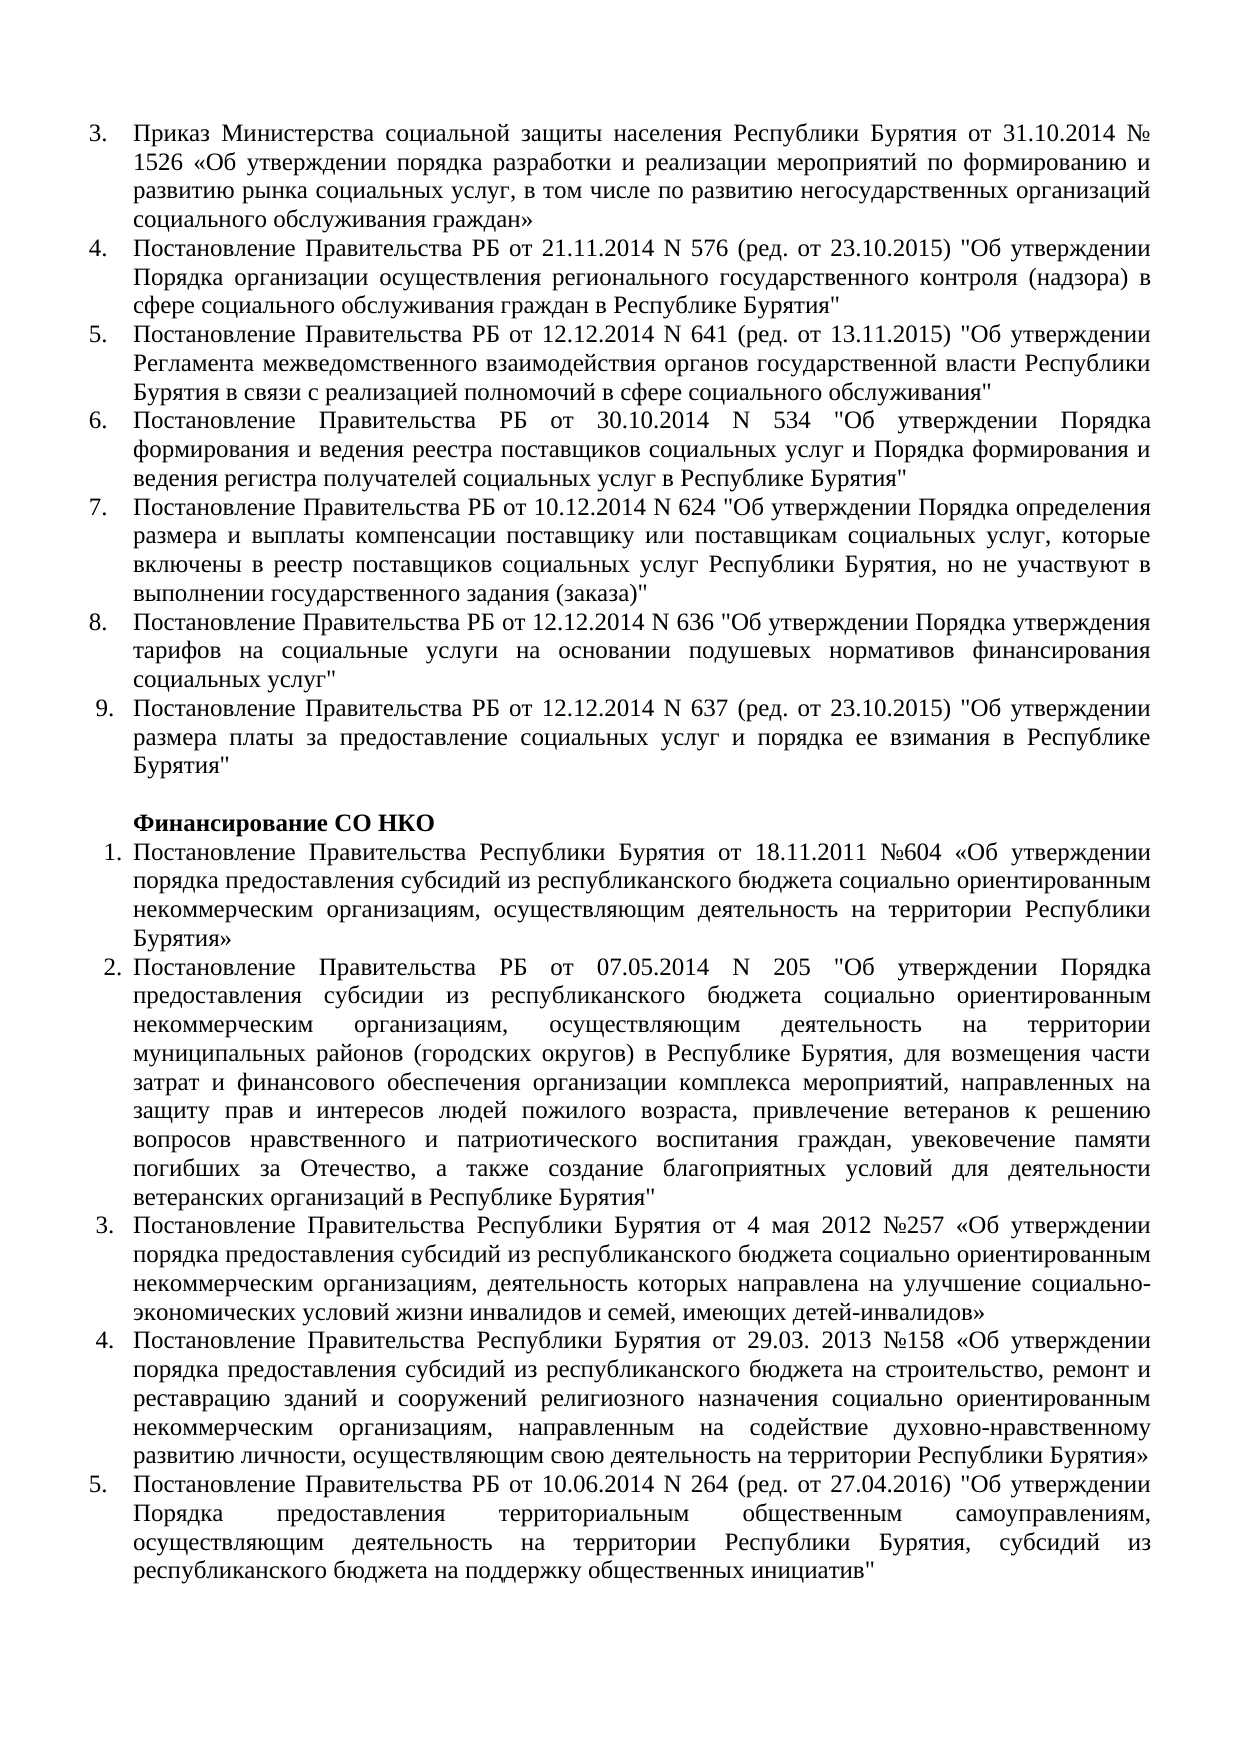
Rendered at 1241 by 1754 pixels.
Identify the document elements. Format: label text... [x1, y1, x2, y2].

list Постановление Правительства РБ от 21.11.2014 N 576 (ред. от 23.10.2015) "Об утверждении Порядка организации осуществления регионального государственного контроля (надзора) в сфере социального обслуживания граждан в Республике Бурятия" [88, 233, 1152, 319]
text Финансирование СО НКО [133, 808, 1152, 837]
list Постановление Правительства Республики Бурятия от 29.03. 2013 №158 «Об утверждении порядка предоставления субсидий из республиканского бюджета на строительство, ремонт и реставрацию зданий и сооружений религиозного назначения социально ориентированным некоммерческим организациям, направленным на содействие духовно-нравственному развитию личности, осуществляющим свою деятельность на территории Республики Бурятия» [95, 1326, 1152, 1469]
list Постановление Правительства РБ от 12.12.2014 N 637 (ред. от 23.10.2015) "Об утверждении размера платы за предоставление социальных услуг и порядка ее взимания в Республике Бурятия" [95, 693, 1152, 779]
list Приказ Министерства социальной защиты населения Республики Бурятия от 31.10.2014 № 1526 «Об утверждении порядка разработки и реализации мероприятий по формированию и развитию рынка социальных услуг, в том числе по развитию негосударственных организаций социального обслуживания граждан» [88, 118, 1152, 233]
list Постановление Правительства РБ от 10.06.2014 N 264 (ред. от 27.04.2016) "Об утверждении Порядка предоставления территориальным общественным самоуправлениям, осуществляющим деятельность на территории Республики Бурятия, субсидий из республиканского бюджета на поддержку общественных инициатив" [88, 1469, 1152, 1584]
list Постановление Правительства Республики Бурятия от 4 мая 2012 №257 «Об утверждении порядка предоставления субсидий из республиканского бюджета социально ориентированным некоммерческим организациям, деятельность которых направлена на улучшение социально-экономических условий жизни инвалидов и семей, имеющих детей-инвалидов» [95, 1211, 1152, 1326]
list Постановление Правительства РБ от 07.05.2014 N 205 "Об утверждении Порядка предоставления субсидии из республиканского бюджета социально ориентированным некоммерческим организациям, осуществляющим деятельность на территории муниципальных районов (городских округов) в Республике Бурятия, для возмещения части затрат и финансового обеспечения организации комплекса мероприятий, направленных на защиту прав и интересов людей пожилого возраста, привлечение ветеранов к решению вопросов нравственного и патриотического воспитания граждан, увековечение памяти погибших за Отечество, а также создание благоприятных условий для деятельности ветеранских организаций в Республике Бурятия" [103, 952, 1152, 1211]
list Постановление Правительства РБ от 12.12.2014 N 636 "Об утверждении Порядка утверждения тарифов на социальные услуги на основании подушевых нормативов финансирования социальных услуг" [88, 607, 1152, 693]
list Постановление Правительства Республики Бурятия от 18.11.2011 №604 «Об утверждении порядка предоставления субсидий из республиканского бюджета социально ориентированным некоммерческим организациям, осуществляющим деятельность на территории Республики Бурятия» [103, 837, 1152, 952]
list Постановление Правительства РБ от 10.12.2014 N 624 "Об утверждении Порядка определения размера и выплаты компенсации поставщику или поставщикам социальных услуг, которые включены в реестр поставщиков социальных услуг Республики Бурятия, но не участвуют в выполнении государственного задания (заказа)" [88, 492, 1152, 607]
list Постановление Правительства РБ от 30.10.2014 N 534 "Об утверждении Порядка формирования и ведения реестра поставщиков социальных услуг и Порядка формирования и ведения регистра получателей социальных услуг в Республике Бурятия" [88, 406, 1152, 492]
list Постановление Правительства РБ от 12.12.2014 N 641 (ред. от 13.11.2015) "Об утверждении Регламента межведомственного взаимодействия органов государственной власти Республики Бурятия в связи с реализацией полномочий в сфере социального обслуживания" [88, 319, 1152, 406]
